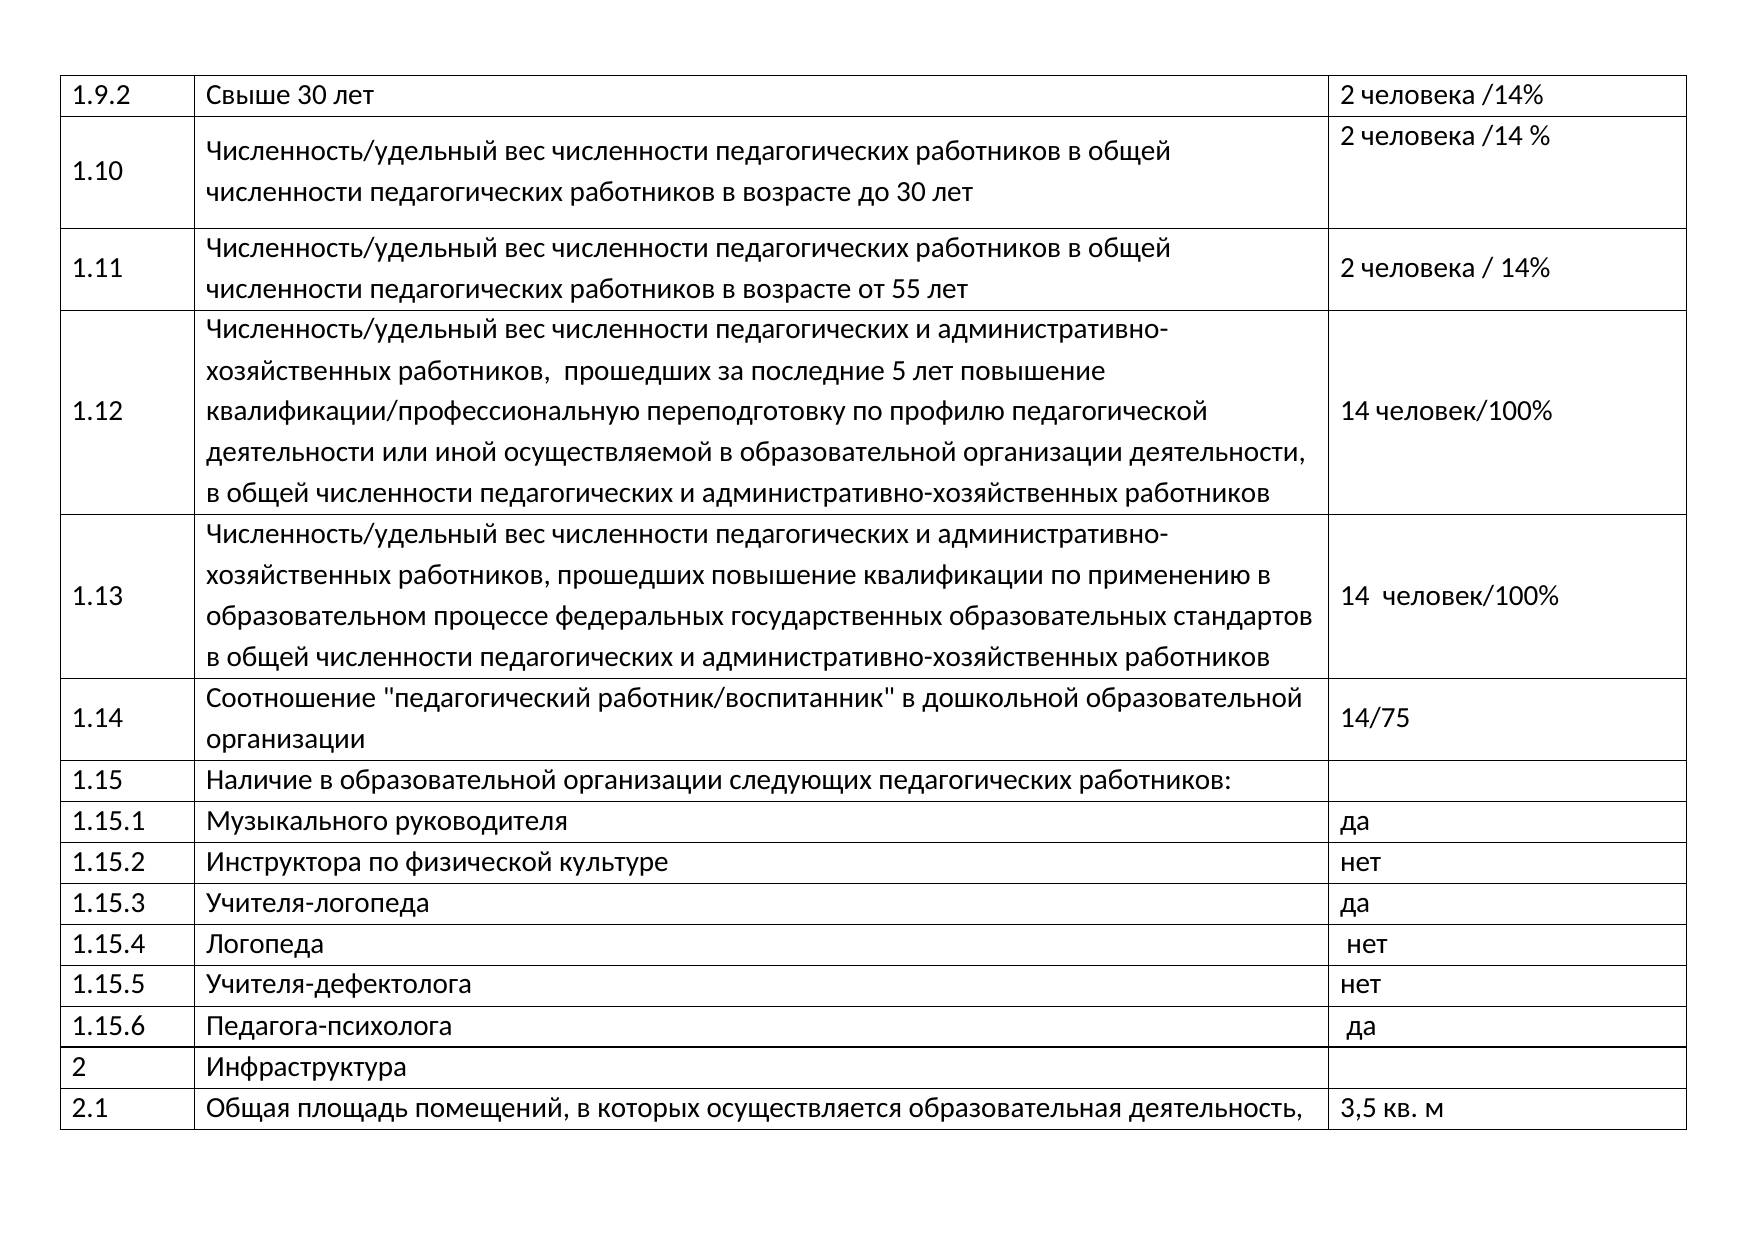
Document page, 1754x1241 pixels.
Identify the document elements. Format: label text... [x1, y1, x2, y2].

table_cell Численность/удельный вес численности педагогических работников в общей численности педагогических работников в возрасте от 55 лет [195, 229, 1328, 309]
table_cell 1.15 [61, 761, 194, 801]
table_cell 2.1 [61, 1089, 194, 1129]
table_cell 1.15.2 [61, 843, 194, 883]
table_cell Инструктора по физической культуре [195, 843, 1328, 883]
table_cell Численность/удельный вес численности педагогических работников в общей численности педагогических работников в возрасте до 30 лет [195, 117, 1328, 228]
table_cell 1.14 [61, 679, 194, 760]
table_cell 3,5 кв. м [1329, 1089, 1686, 1129]
table_cell Наличие в образовательной организации следующих педагогических работников: [195, 761, 1328, 801]
table_cell нет [1329, 966, 1686, 1006]
table_cell Учителя-дефектолога [195, 966, 1328, 1006]
table_cell да [1329, 802, 1686, 842]
table_cell нет [1329, 925, 1686, 964]
table_cell 14 человек/100% [1329, 515, 1686, 678]
table_cell да [1329, 1007, 1686, 1046]
table_cell 1.15.6 [61, 1007, 194, 1046]
table_cell Численность/удельный вес численности педагогических и административно-хозяйственных работников, прошедших повышение квалификации по применению в образовательном процессе федеральных государственных образовательных стандартов в общей численности педагогических и административно-хозяйственных работников [195, 515, 1328, 678]
table_cell 2 человека /14% [1329, 76, 1686, 116]
table_cell Соотношение "педагогический работник/воспитанник" в дошкольной образовательной организации [195, 679, 1328, 760]
table_cell 2 человека / 14% [1329, 229, 1686, 309]
table_cell Педагога-психолога [195, 1007, 1328, 1046]
table_cell 2 [61, 1048, 194, 1088]
table_cell 1.10 [61, 117, 194, 228]
table_cell 14 человек/100% [1329, 311, 1686, 514]
table_cell Музыкального руководителя [195, 802, 1328, 842]
table_cell 1.12 [61, 311, 194, 514]
table_cell Инфраструктура [195, 1048, 1328, 1088]
table_cell нет [1329, 843, 1686, 883]
table_cell [1329, 1048, 1686, 1088]
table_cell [195, 1089, 1328, 1129]
table_cell Свыше 30 лет [195, 76, 1328, 116]
table_cell 1.15.1 [61, 802, 194, 842]
table_cell 1.15.5 [61, 966, 194, 1006]
table_cell 1.11 [61, 229, 194, 309]
table_cell Численность/удельный вес численности педагогических и административно-хозяйственных работников, прошедших за последние 5 лет повышение квалификации/профессиональную переподготовку по профилю педагогической деятельности или иной осуществляемой в образовательной организации деятельности, в общей численности педагогических и административно-хозяйственных работников [195, 311, 1328, 514]
table_cell Логопеда [195, 925, 1328, 964]
table_cell 1.15.4 [61, 925, 194, 964]
table_cell 2 человека /14 % [1329, 117, 1686, 228]
table_cell 14/75 [1329, 679, 1686, 760]
table_cell [1329, 761, 1686, 801]
table_cell 1.9.2 [61, 76, 194, 116]
table_cell да [1329, 884, 1686, 924]
table_cell Учителя-логопеда [195, 884, 1328, 924]
table_cell 1.13 [61, 515, 194, 678]
table_cell 1.15.3 [61, 884, 194, 924]
